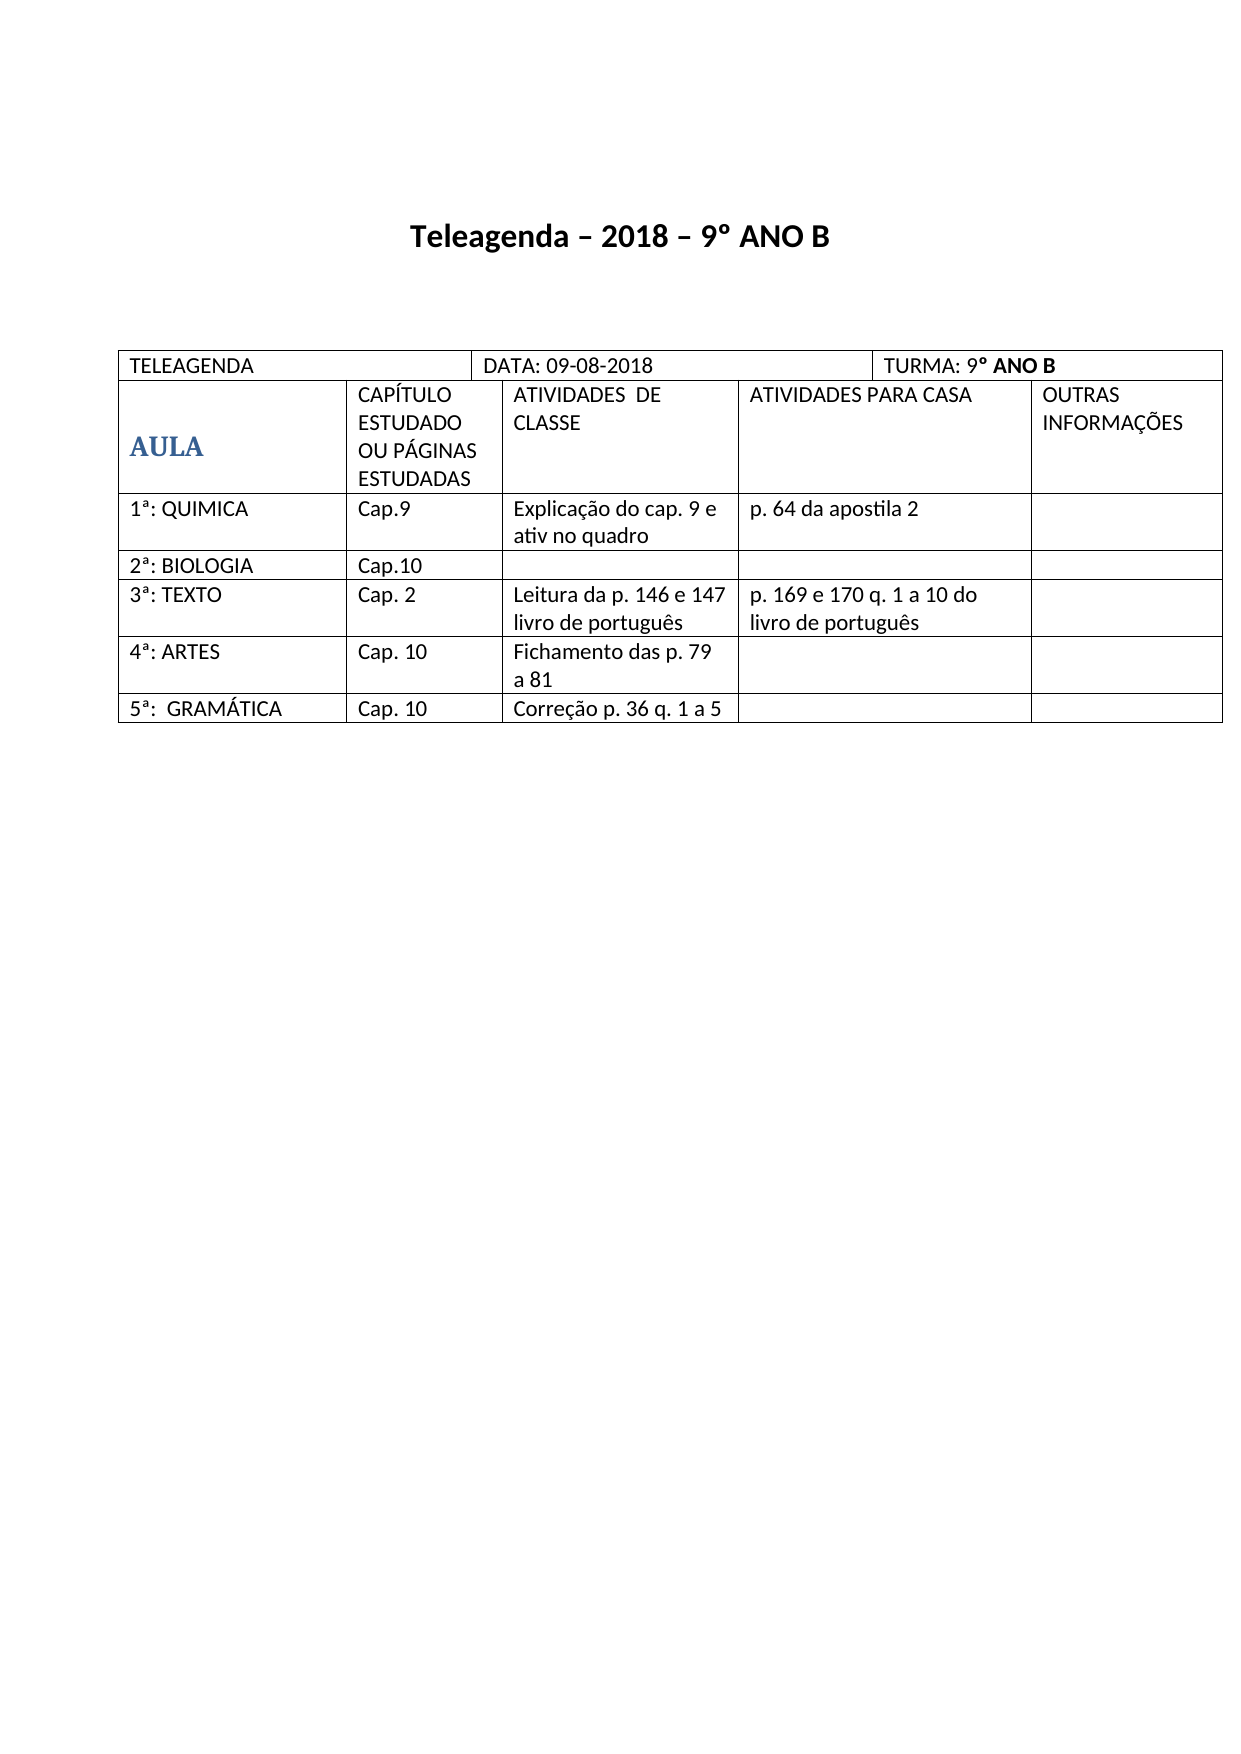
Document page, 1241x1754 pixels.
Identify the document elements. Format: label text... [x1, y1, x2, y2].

table_cell [1032, 494, 1222, 550]
table_cell Cap.9 [347, 494, 502, 550]
table_cell Fichamento das p. 79 a 81 [503, 637, 738, 693]
table_cell [1032, 551, 1222, 579]
table_cell Correção p. 36 q. 1 a 5 [503, 694, 738, 722]
table_cell [1032, 637, 1222, 693]
table_cell Leitura da p. 146 e 147 livro de português [503, 580, 738, 636]
table_cell Cap. 2 [347, 580, 502, 636]
table_cell 4ª: ARTES [119, 637, 346, 693]
table_cell AULA [119, 381, 346, 493]
table_cell [1032, 694, 1222, 722]
table_cell [739, 694, 1031, 722]
table_cell 1ª: QUIMICA [119, 494, 346, 550]
table_cell 2ª: BIOLOGIA [119, 551, 346, 579]
table_cell [1032, 580, 1222, 636]
table_cell p. 64 da apostila 2 [739, 494, 1031, 550]
table_cell [739, 551, 1031, 579]
table_cell Cap. 10 [347, 694, 502, 722]
table_cell CAPÍTULO ESTUDADO OU PÁGINAS ESTUDADAS [347, 381, 502, 493]
table_cell p. 169 e 170 q. 1 a 10 do livro de português [739, 580, 1031, 636]
table_cell 3ª: TEXTO [119, 580, 346, 636]
table_cell 5ª: GRAMÁTICA [119, 694, 346, 722]
table_cell ATIVIDADES DE CLASSE [503, 381, 738, 493]
table_header DATA: 09-08-2018 [472, 351, 872, 379]
table_cell Explicação do cap. 9 e ativ no quadro [503, 494, 738, 550]
table_cell Cap.10 [347, 551, 502, 579]
table_cell [739, 637, 1031, 693]
table_cell Cap. 10 [347, 637, 502, 693]
table_header TURMA: 9º ANO B [873, 351, 1222, 379]
table_cell ATIVIDADES PARA CASA [739, 381, 1031, 493]
table_cell [503, 551, 738, 579]
text Teleagenda – 2018 – 9º ANO B [177, 215, 1063, 256]
table_cell OUTRAS INFORMAÇÕES [1032, 381, 1222, 493]
table_header TELEAGENDA [119, 351, 471, 379]
